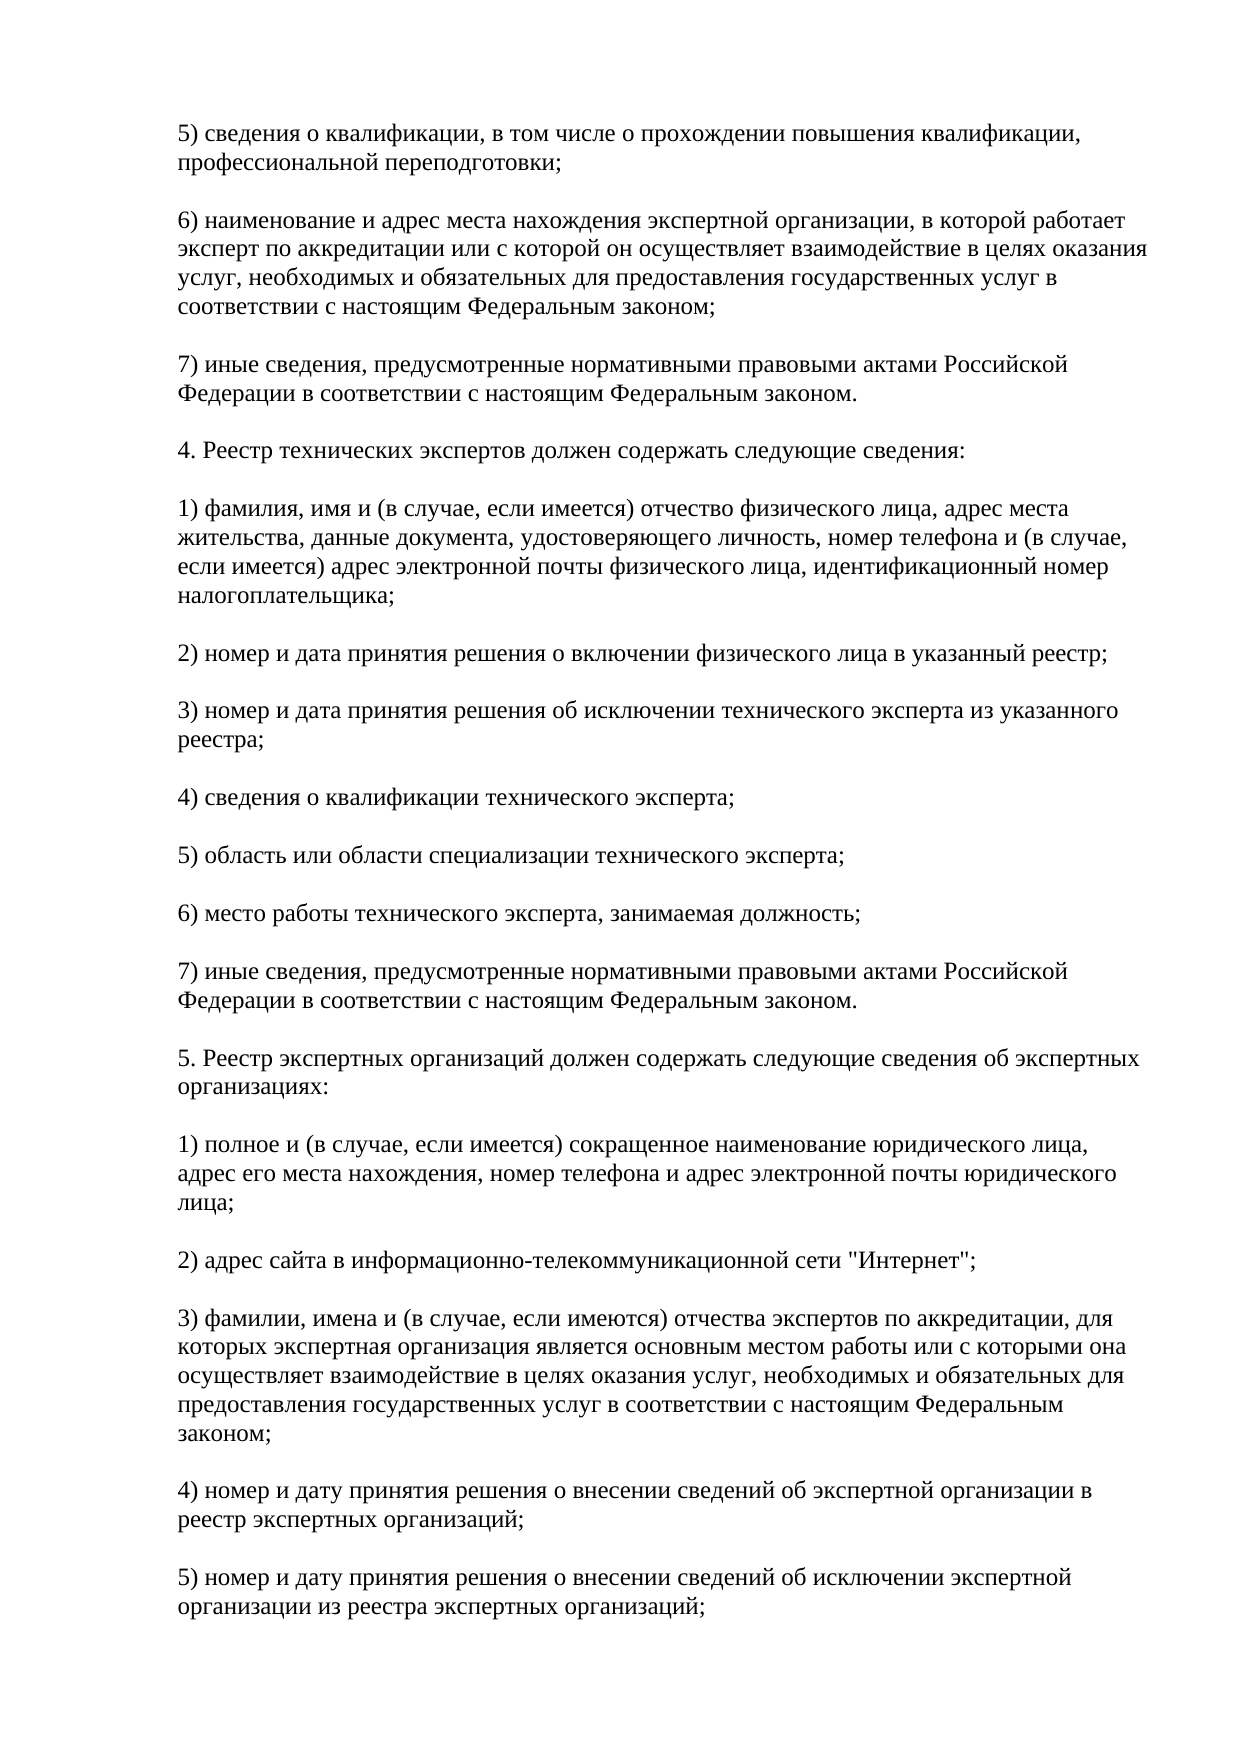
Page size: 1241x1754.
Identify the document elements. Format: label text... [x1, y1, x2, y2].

text 2) адрес сайта в информационно-телекоммуникационной сети "Интернет"; [177, 1245, 1152, 1273]
text 5. Реестр экспертных организаций должен содержать следующие сведения об экспертных организациях: [177, 1043, 1152, 1100]
text 5) номер и дату принятия решения о внесении сведений об исключении экспертной организации из реестра экспертных организаций; [177, 1562, 1152, 1620]
text 5) область или области специализации технического эксперта; [177, 840, 1152, 869]
text 4. Реестр технических экспертов должен содержать следующие сведения: [177, 436, 1152, 464]
text 5) сведения о квалификации, в том числе о прохождении повышения квалификации, профессиональной переподготовки; [177, 118, 1152, 176]
text 7) иные сведения, предусмотренные нормативными правовыми актами Российской Федерации в соответствии с настоящим Федеральным законом. [177, 956, 1152, 1013]
text 1) фамилия, имя и (в случае, если имеется) отчество физического лица, адрес места жительства, данные документа, удостоверяющего личность, номер телефона и (в случае, если имеется) адрес электронной почты физического лица, идентификационный номер налогоплательщика; [177, 493, 1152, 608]
text 1) полное и (в случае, если имеется) сокращенное наименование юридического лица, адрес его места нахождения, номер телефона и адрес электронной почты юридического лица; [177, 1129, 1152, 1216]
text 3) номер и дата принятия решения об исключении технического эксперта из указанного реестра; [177, 696, 1152, 753]
text 2) номер и дата принятия решения о включении физического лица в указанный реестр; [177, 638, 1152, 666]
text 4) сведения о квалификации технического эксперта; [177, 782, 1152, 811]
text 6) наименование и адрес места нахождения экспертной организации, в которой работает эксперт по аккредитации или с которой он осуществляет взаимодействие в целях оказания услуг, необходимых и обязательных для предоставления государственных услуг в соответствии с настоящим Федеральным законом; [177, 205, 1152, 320]
text 7) иные сведения, предусмотренные нормативными правовыми актами Российской Федерации в соответствии с настоящим Федеральным законом. [177, 349, 1152, 406]
text 6) место работы технического эксперта, занимаемая должность; [177, 898, 1152, 927]
text 3) фамилии, имена и (в случае, если имеются) отчества экспертов по аккредитации, для которых экспертная организация является основным местом работы или с которыми она осуществляет взаимодействие в целях оказания услуг, необходимых и обязательных для предоставления государственных услуг в соответствии с настоящим Федеральным законом; [177, 1303, 1152, 1446]
text 4) номер и дату принятия решения о внесении сведений об экспертной организации в реестр экспертных организаций; [177, 1476, 1152, 1533]
